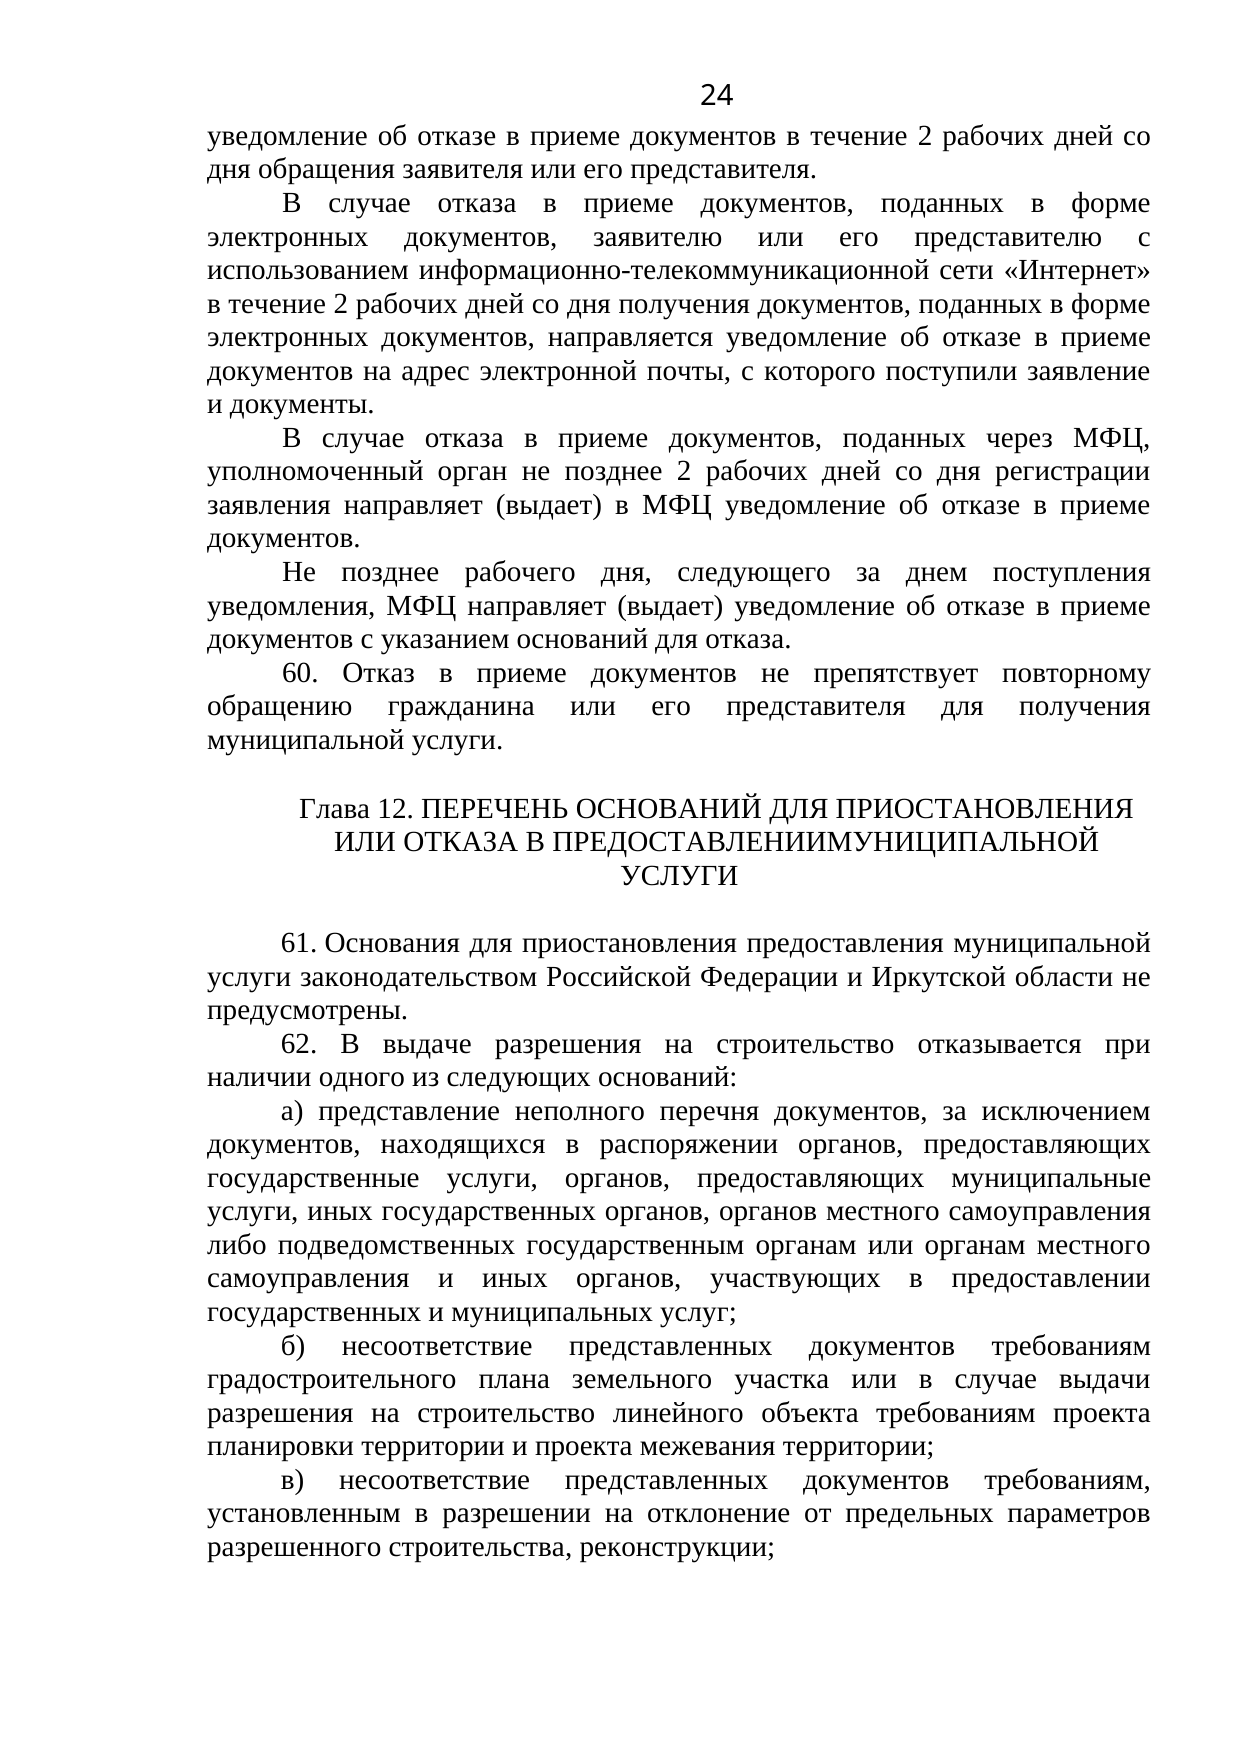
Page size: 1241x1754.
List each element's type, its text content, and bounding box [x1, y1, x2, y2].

text В случае отказа в приеме документов, поданных в форме электронных документов, заявителю или его представителю с использованием информационно-телекоммуникационной сети «Интернет» в течение 2 рабочих дней со дня получения документов, поданных в форме электронных документов, направляется уведомление об отказе в приеме документов на адрес электронной почты, с которого поступили заявление и документы. [207, 185, 1152, 420]
text 62. В выдаче разрешения на строительство отказывается при наличии одного из следующих оснований: [207, 1026, 1152, 1093]
text 61. Основания для приостановления предоставления муниципальной услуги законодательством Российской Федерации и Иркутской области не предусмотрены. [207, 925, 1152, 1026]
text б) несоответствие представленных документов требованиям градостроительного плана земельного участка или в случае выдачи разрешения на строительство линейного объекта требованиям проекта планировки территории и проекта межевания территории; [207, 1328, 1152, 1462]
text Не позднее рабочего дня, следующего за днем поступления уведомления, МФЦ направляет (выдает) уведомление об отказе в приеме документов с указанием оснований для отказа. [207, 554, 1152, 655]
text Глава 12. ПЕРЕЧЕНЬ ОСНОВАНИЙ ДЛЯ ПРИОСТАНОВЛЕНИЯ [207, 791, 1152, 824]
text а) представление неполного перечня документов, за исключением документов, находящихся в распоряжении органов, предоставляющих государственные услуги, органов, предоставляющих муниципальные услуги, иных государственных органов, органов местного самоуправления либо подведомственных государственным органам или органам местного самоуправления и иных органов, участвующих в предоставлении государственных и муниципальных услуг; [207, 1093, 1152, 1328]
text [207, 118, 1152, 185]
text В случае отказа в приеме документов, поданных через МФЦ, уполномоченный орган не позднее 2 рабочих дней со дня регистрации заявления направляет (выдает) в МФЦ уведомление об отказе в приеме документов. [207, 420, 1152, 554]
text в) несоответствие представленных документов требованиям, установленным в разрешении на отклонение от предельных параметров разрешенного строительства, реконструкции; [207, 1462, 1152, 1562]
text ИЛИ ОТКАЗА В ПРЕДОСТАВЛЕНИИМУНИЦИПАЛЬНОЙ УСЛУГИ [207, 824, 1152, 892]
text 60. Отказ в приеме документов не препятствует повторному обращению гражданина или его представителя для получения муниципальной услуги. [207, 655, 1152, 755]
